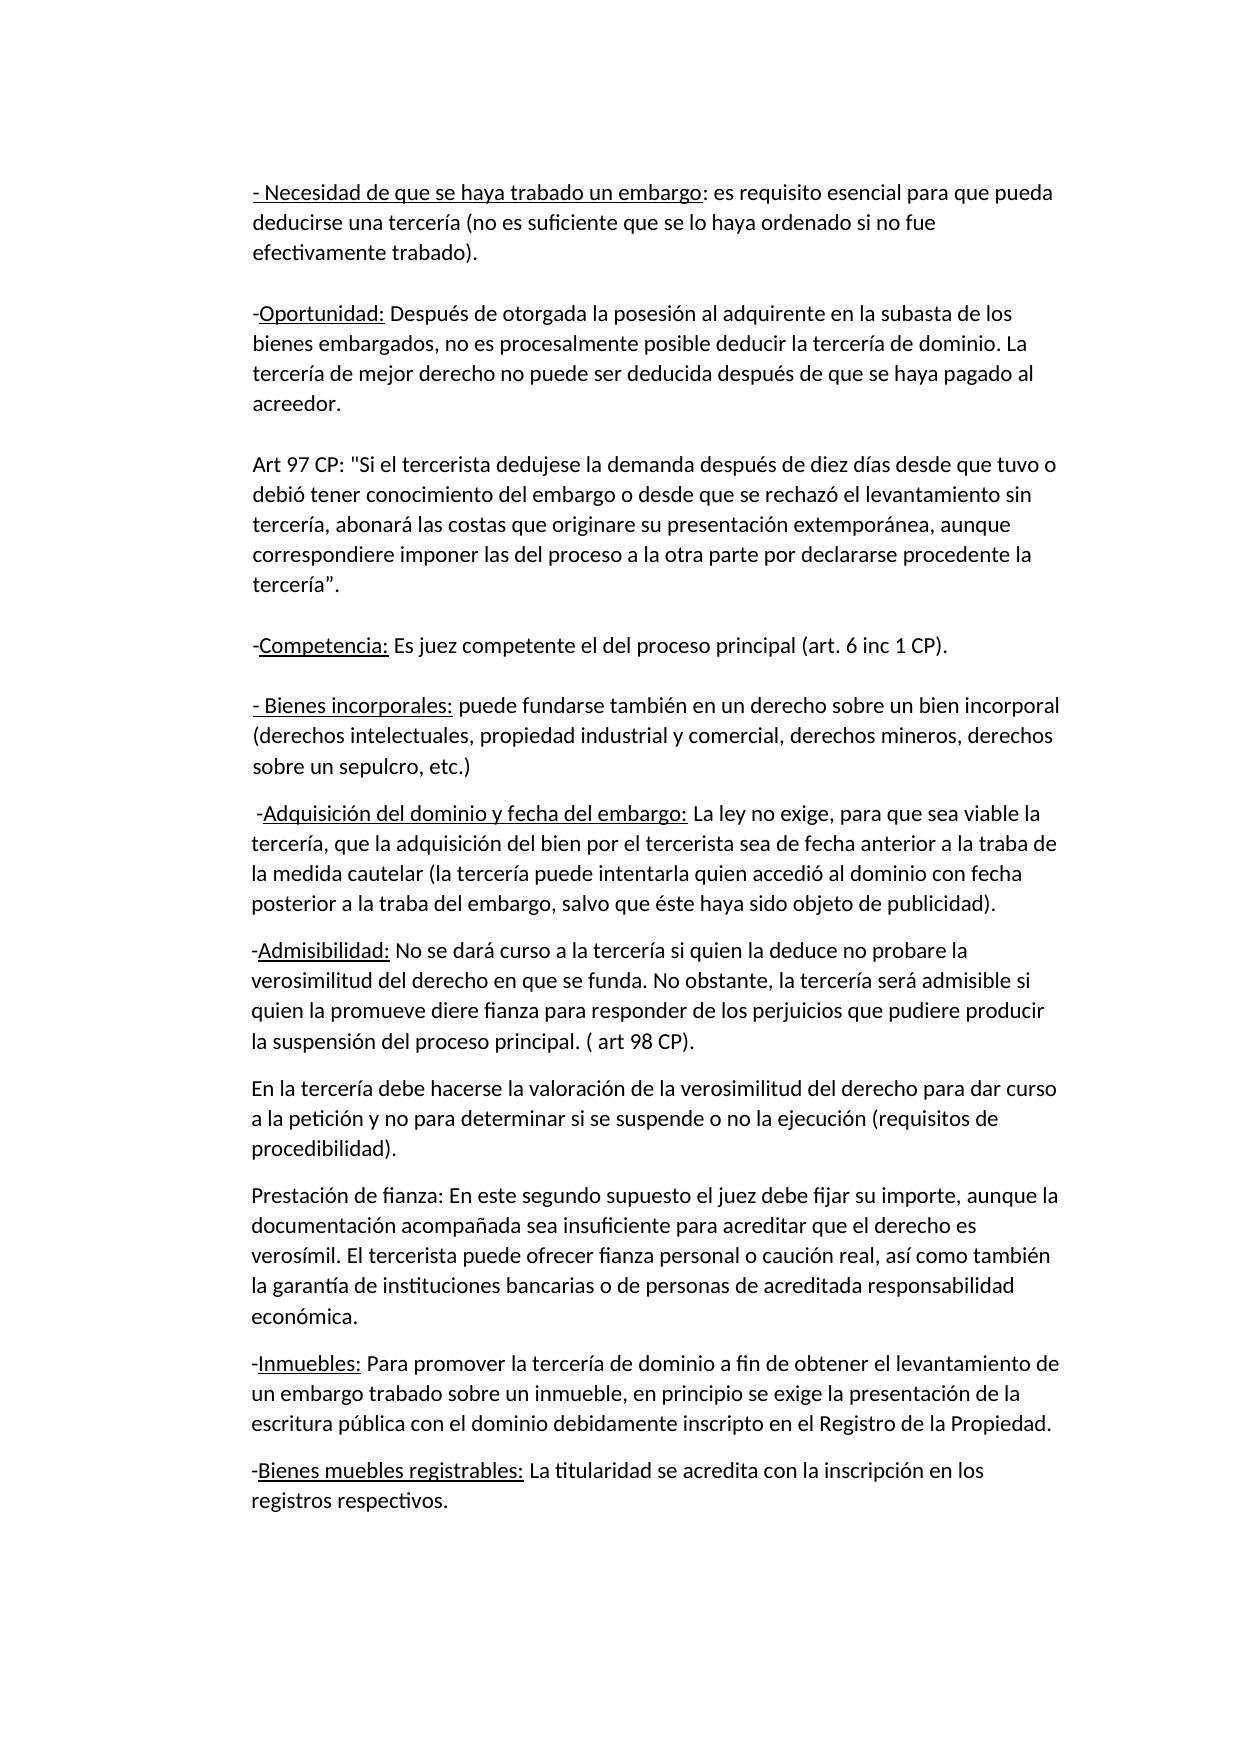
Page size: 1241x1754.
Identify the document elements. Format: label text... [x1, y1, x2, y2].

text -Bienes muebles registrables: La titularidad se acredita con la inscripción en los registros respectivos. [251, 1456, 1063, 1514]
text -Inmuebles: Para promover la tercería de dominio a fin de obtener el levantamiento de un embargo trabado sobre un inmueble, en principio se exige la presentación de la escritura pública con el dominio debidamente inscripto en el Registro de la Propiedad. [251, 1349, 1063, 1437]
text Prestación de fianza: En este segundo supuesto el juez debe fijar su importe, aunque la documentación acompañada sea insuficiente para acreditar que el derecho es verosímil. El tercerista puede ofrecer fianza personal o caución real, así como también la garantía de instituciones bancarias o de personas de acreditada responsabilidad económica. [251, 1181, 1063, 1330]
list - Bienes incorporales: puede fundarse también en un derecho sobre un bien incorporal (derechos intelectuales, propiedad industrial y comercial, derechos mineros, derechos sobre un sepulcro, etc.) [252, 691, 1063, 780]
text -Adquisición del dominio y fecha del embargo: La ley no exige, para que sea viable la tercería, que la adquisición del bien por el tercerista sea de fecha anterior a la traba de la medida cautelar (la tercería puede intentarla quien accedió al dominio con fecha posterior a la traba del embargo, salvo que éste haya sido objeto de publicidad). [251, 799, 1063, 917]
list - Necesidad de que se haya trabado un embargo: es requisito esencial para que pueda deducirse una tercería (no es suficiente que se lo haya ordenado si no fue efectivamente trabado). [252, 178, 1063, 266]
list -Competencia: Es juez competente el del proceso principal (art. 6 inc 1 CP). [252, 631, 1063, 659]
text En la tercería debe hacerse la valoración de la verosimilitud del derecho para dar curso a la petición y no para determinar si se suspende o no la ejecución (requisitos de procedibilidad). [251, 1074, 1063, 1162]
list -Oportunidad: Después de otorgada la posesión al adquirente en la subasta de los bienes embargados, no es procesalmente posible deducir la tercería de dominio. La tercería de mejor derecho no puede ser deducida después de que se haya pagado al acreedor. [252, 299, 1063, 417]
list Art 97 CP: "Si el tercerista dedujese la demanda después de diez días desde que tuvo o debió tener conocimiento del embargo o desde que se rechazó el levantamiento sin tercería, abonará las costas que originare su presentación extemporánea, aunque correspondiere imponer las del proceso a la otra parte por declararse procedente la tercería”. [252, 450, 1063, 598]
text -Admisibilidad: No se dará curso a la tercería si quien la deduce no probare la verosimilitud del derecho en que se funda. No obstante, la tercería será admisible si quien la promueve diere fianza para responder de los perjuicios que pudiere producir la suspensión del proceso principal. ( art 98 CP). [251, 936, 1063, 1055]
